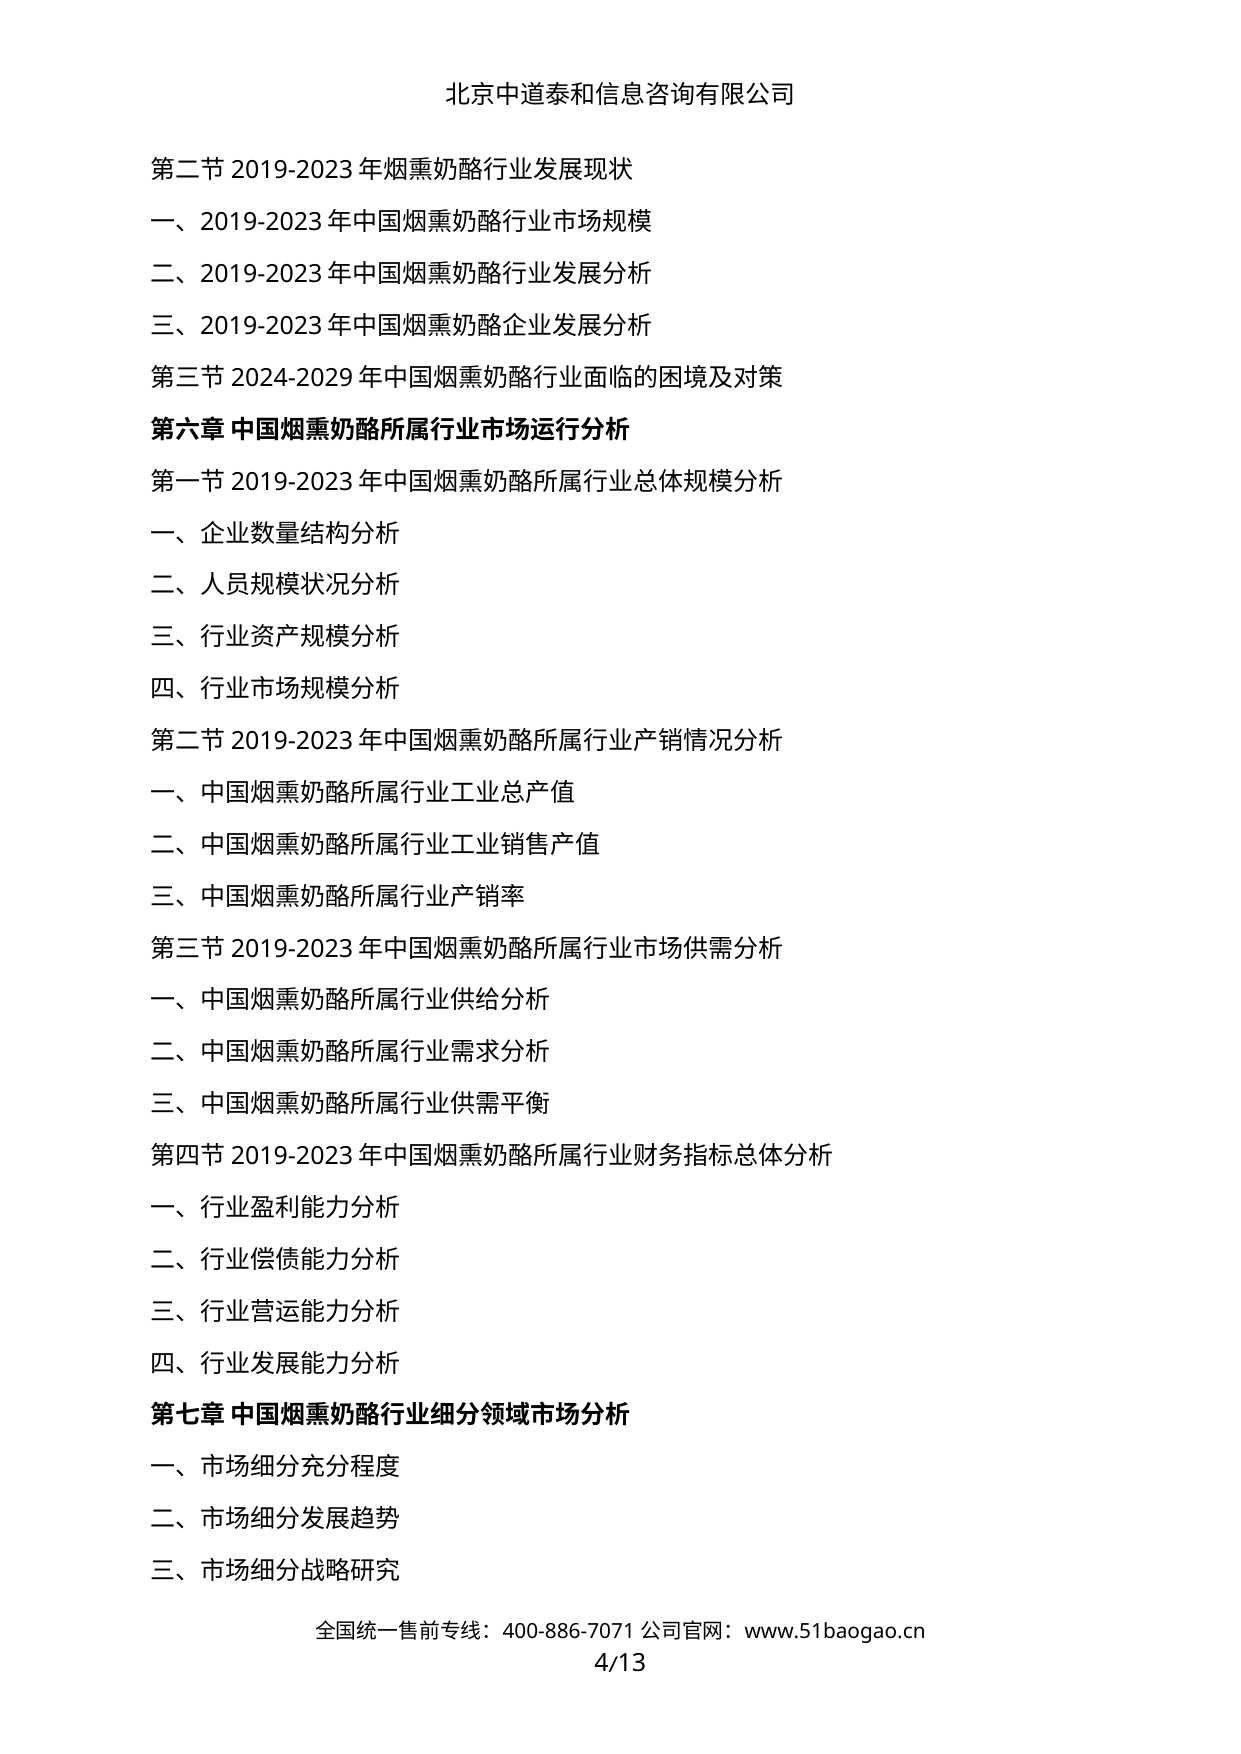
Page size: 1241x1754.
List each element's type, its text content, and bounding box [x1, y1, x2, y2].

text 第三节 2024-2029年中国烟熏奶酪行业面临的困境及对策 [150, 357, 1090, 394]
text 第三节 2019-2023年中国烟熏奶酪所属行业市场供需分析 [150, 928, 1090, 964]
text 一、市场细分充分程度 [150, 1447, 1090, 1483]
text 一、行业盈利能力分析 [150, 1187, 1090, 1224]
text 三、2019-2023年中国烟熏奶酪企业发展分析 [150, 306, 1090, 342]
text 三、中国烟熏奶酪所属行业供需平衡 [150, 1084, 1090, 1120]
text 第六章 中国烟熏奶酪所属行业市场运行分析 [150, 409, 1090, 446]
text 三、行业营运能力分析 [150, 1291, 1090, 1327]
text 二、市场细分发展趋势 [150, 1499, 1090, 1535]
text 一、中国烟熏奶酪所属行业供给分析 [150, 980, 1090, 1016]
text 二、2019-2023年中国烟熏奶酪行业发展分析 [150, 254, 1090, 290]
text 二、中国烟熏奶酪所属行业工业销售产值 [150, 824, 1090, 861]
text 一、中国烟熏奶酪所属行业工业总产值 [150, 772, 1090, 809]
text 二、中国烟熏奶酪所属行业需求分析 [150, 1032, 1090, 1068]
text 四、行业市场规模分析 [150, 669, 1090, 705]
text 第四节 2019-2023年中国烟熏奶酪所属行业财务指标总体分析 [150, 1136, 1090, 1172]
text 三、中国烟熏奶酪所属行业产销率 [150, 876, 1090, 912]
text 三、行业资产规模分析 [150, 617, 1090, 653]
text 第二节 2019-2023年中国烟熏奶酪所属行业产销情况分析 [150, 721, 1090, 757]
text 二、行业偿债能力分析 [150, 1239, 1090, 1276]
text 二、人员规模状况分析 [150, 565, 1090, 601]
text 第一节 2019-2023年中国烟熏奶酪所属行业总体规模分析 [150, 461, 1090, 497]
text 三、市场细分战略研究 [150, 1551, 1090, 1587]
text 第二节 2019-2023年烟熏奶酪行业发展现状 [150, 150, 1090, 186]
text 一、2019-2023年中国烟熏奶酪行业市场规模 [150, 202, 1090, 238]
text 第七章 中国烟熏奶酪行业细分领域市场分析 [150, 1395, 1090, 1431]
text 一、企业数量结构分析 [150, 513, 1090, 549]
text 四、行业发展能力分析 [150, 1343, 1090, 1379]
